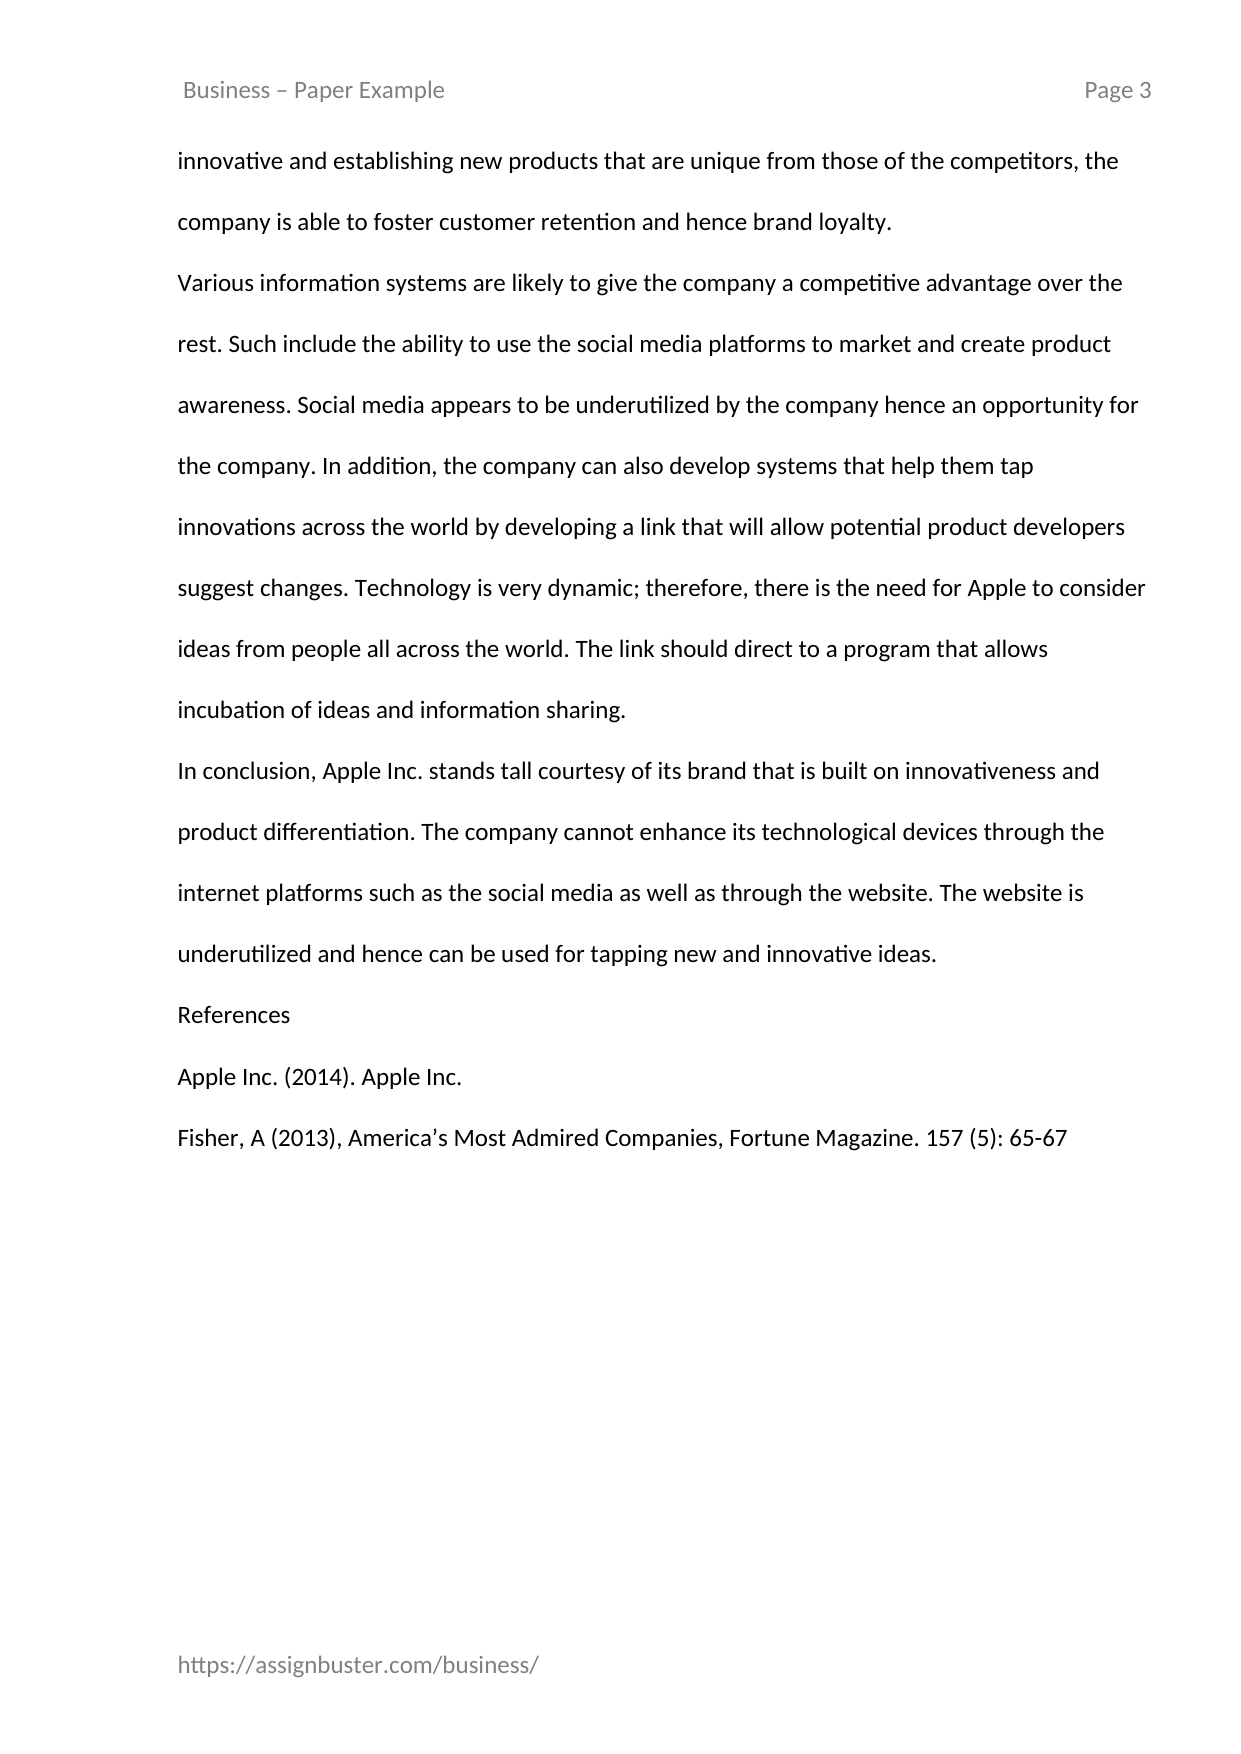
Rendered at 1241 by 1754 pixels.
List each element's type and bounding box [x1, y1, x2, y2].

text [177, 145, 1152, 1152]
